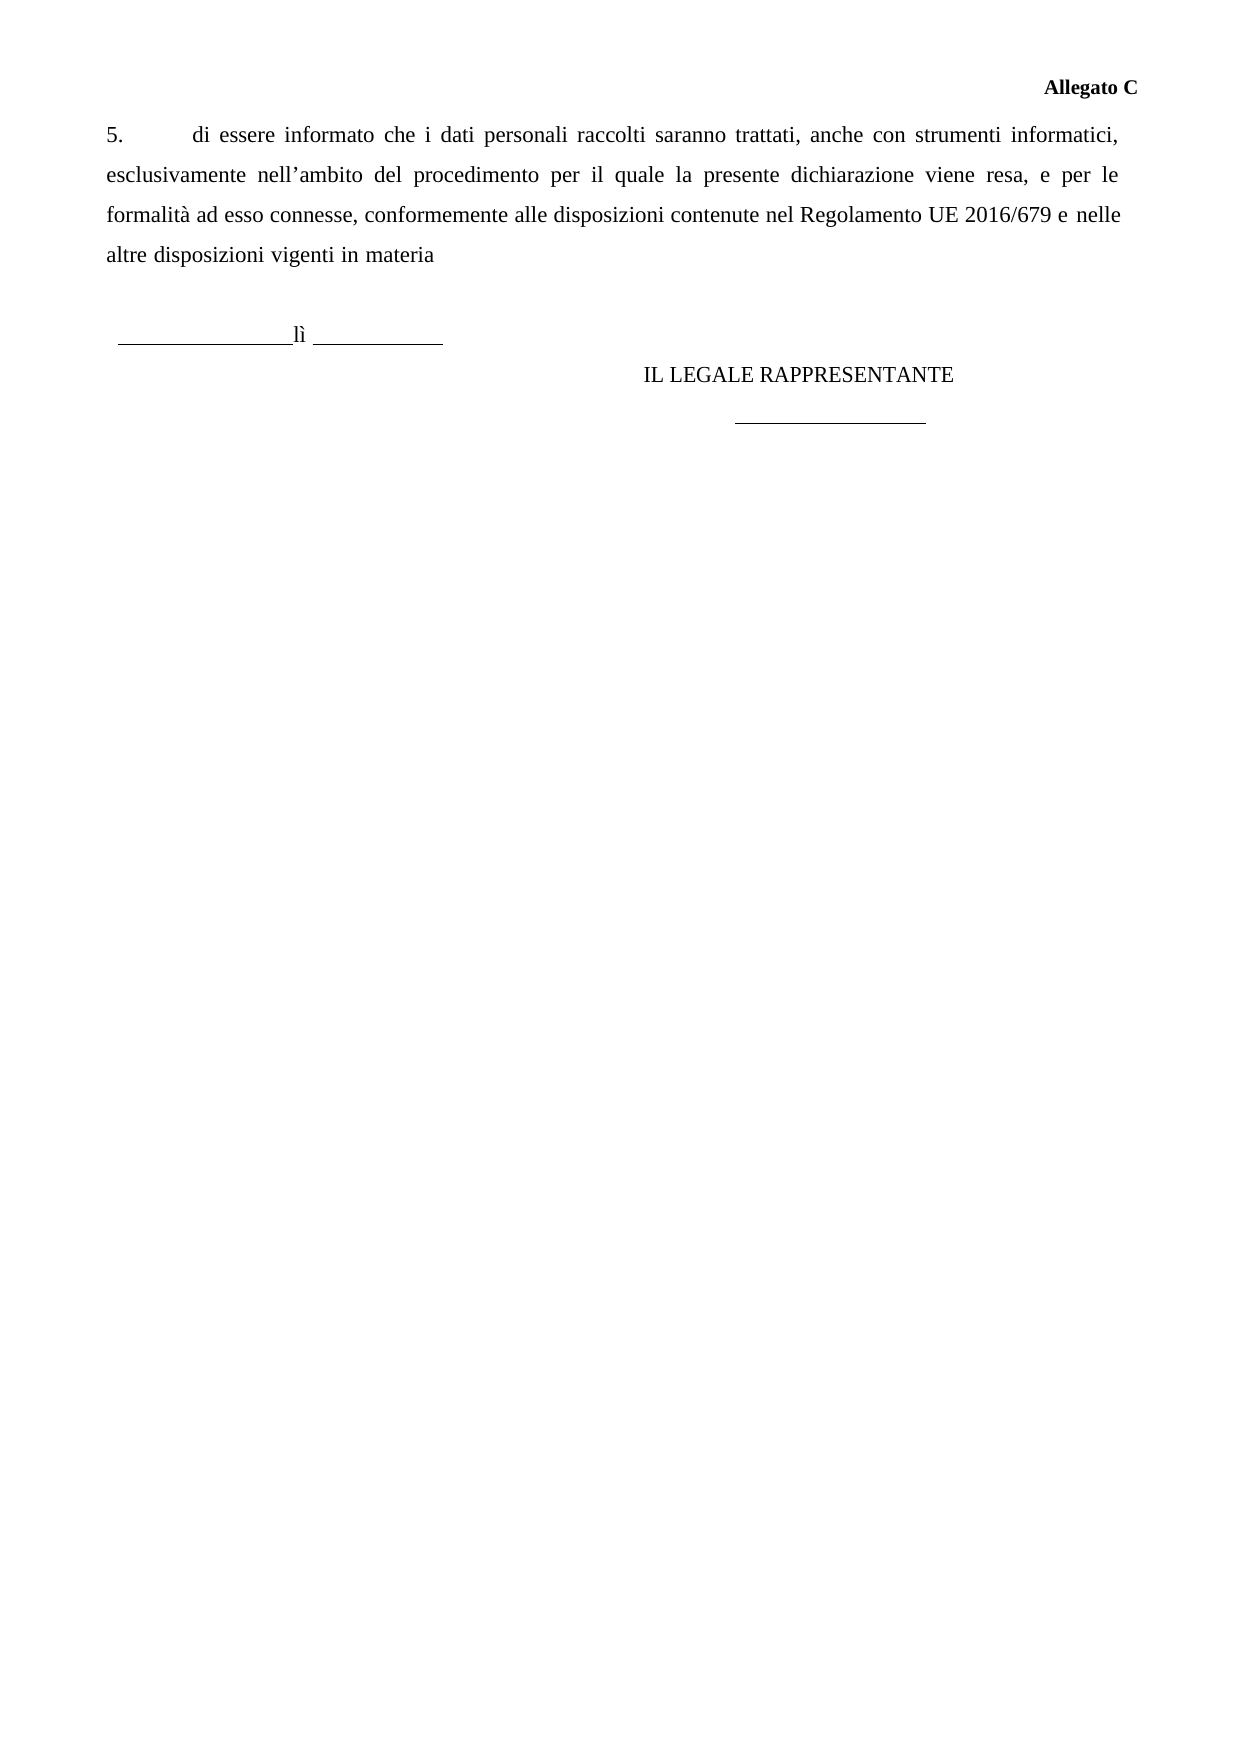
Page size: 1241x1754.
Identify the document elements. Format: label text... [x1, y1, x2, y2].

text IL LEGALE RAPPRESENTANTE [643, 361, 1138, 388]
list di essere informato che i dati personali raccolti saranno trattati, anche con strumenti informatici, esclusivamente nell’ambito del procedimento per il quale la presente dichiarazione viene resa, e per le formalità ad esso connesse, conformemente alle disposizioni contenute nel Regolamento UE 2016/679 e nelle altre disposizioni vigenti in materia [106, 121, 1121, 267]
text lì [118, 321, 1138, 347]
